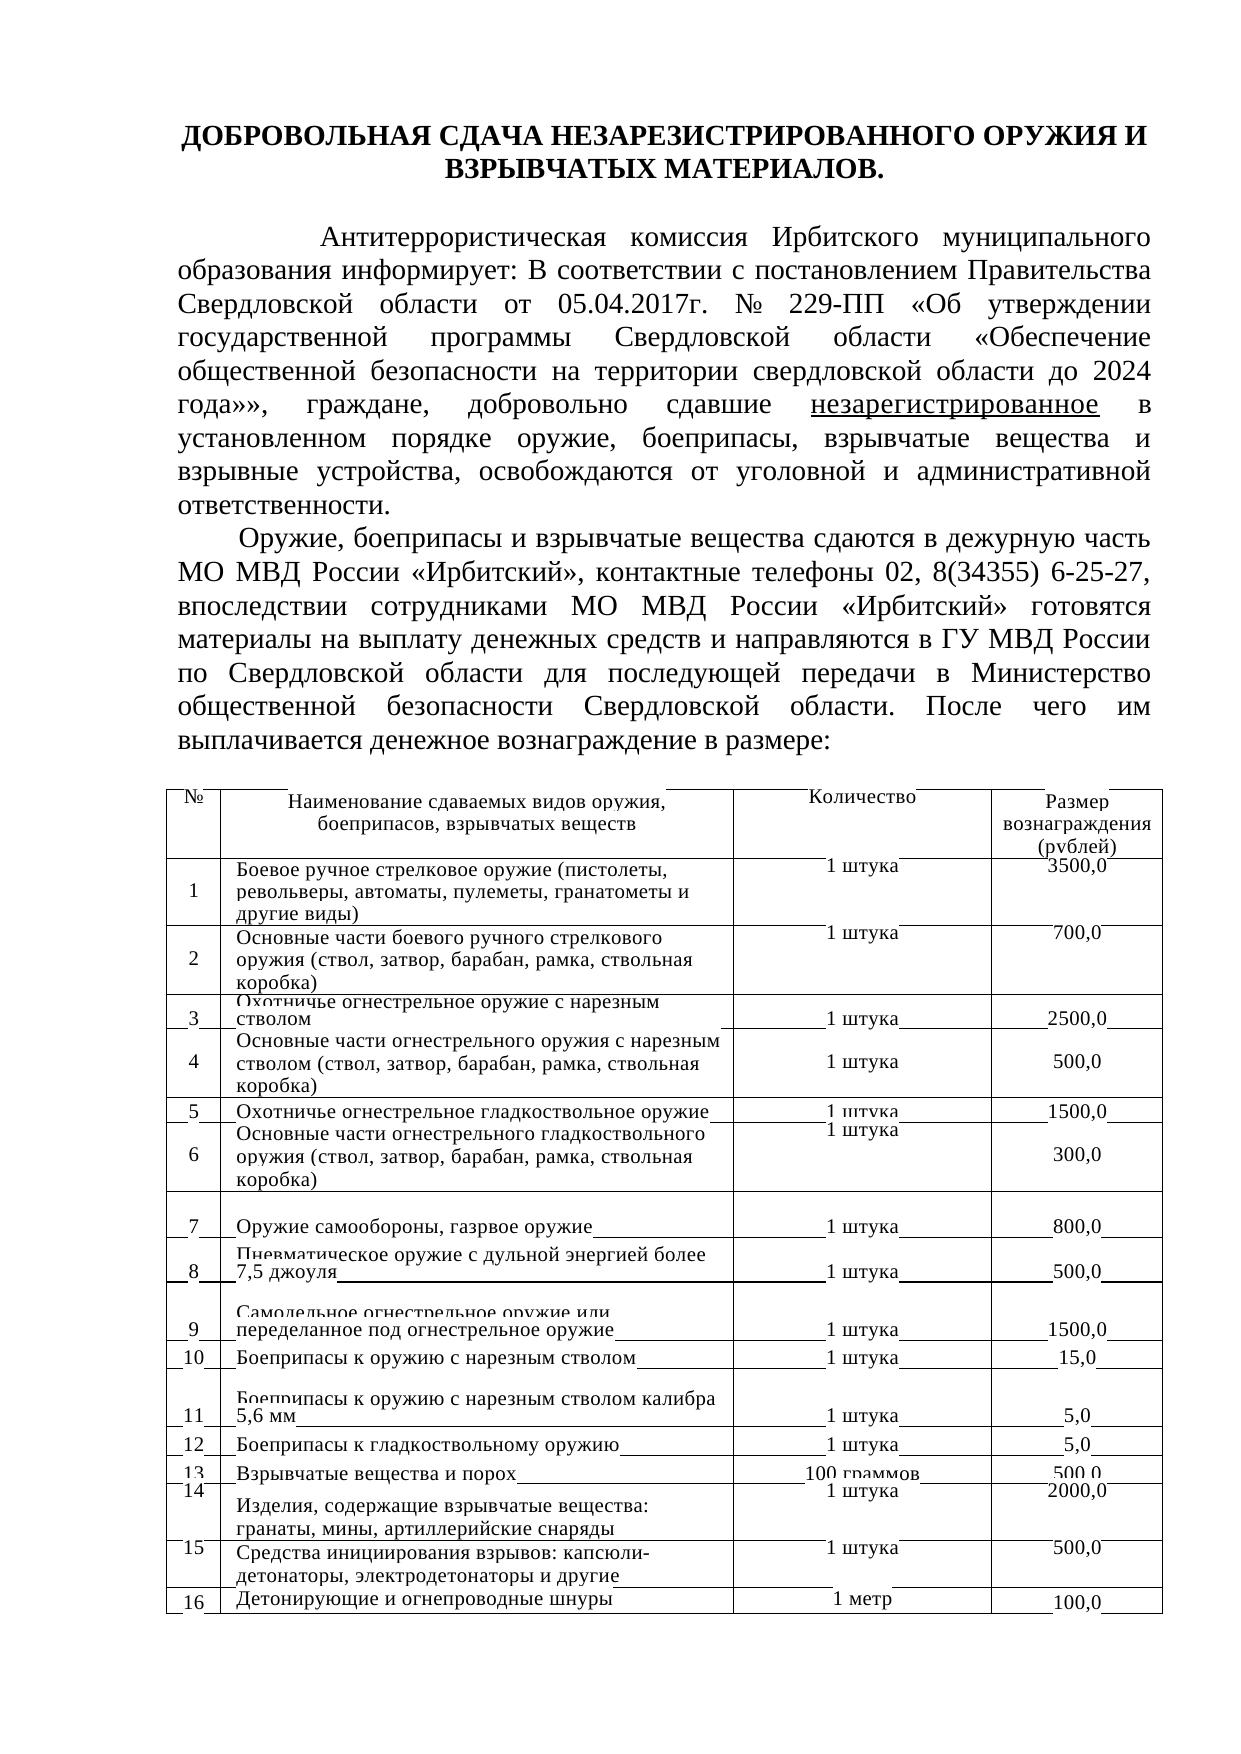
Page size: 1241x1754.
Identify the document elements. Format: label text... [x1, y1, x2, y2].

table_cell 15 [167, 1541, 220, 1587]
table_cell Основные части огнестрельного гладкоствольного оружия (ствол, затвор, барабан, рамка, ствольная коробка) [317, 1123, 733, 1191]
table_cell 5,0 [992, 1369, 1162, 1426]
table_cell 16 [167, 1588, 220, 1613]
table_cell 700,0 [992, 926, 1162, 994]
table_cell 1 штука [734, 1369, 991, 1426]
table_cell 1 штука [734, 1427, 991, 1455]
table_cell 1500,0 [992, 1098, 1162, 1122]
table_cell 3 [167, 995, 220, 1028]
table_cell 8 [167, 1238, 220, 1281]
table_cell 12 [167, 1427, 220, 1455]
table_header Размер вознаграждения (рублей) [1109, 790, 1162, 858]
table_cell 1 штука [734, 1541, 991, 1587]
table_cell 6 [167, 1123, 220, 1191]
table_cell 4 [167, 1029, 220, 1097]
table_cell 5,0 [992, 1427, 1162, 1455]
table_cell 1 штука [734, 1098, 991, 1122]
table_cell 15,0 [992, 1341, 1162, 1368]
table_cell 1 штука [734, 1484, 991, 1540]
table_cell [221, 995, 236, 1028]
table_cell Оружие самообороны, газрвое оружие [221, 1192, 733, 1237]
table_cell 13 [167, 1456, 220, 1483]
table_cell Боеприпасы к гладкоствольному оружию [221, 1427, 733, 1455]
table_header Количество [734, 790, 991, 858]
table_header Наименование сдаваемых видов оружия, боеприпасов, взрывчатых веществ [221, 790, 733, 858]
table_cell 2 [167, 926, 220, 994]
table_cell 2000,0 [992, 1484, 1162, 1540]
table_cell 1 штука [734, 1341, 991, 1368]
table_cell 500,0 [992, 1456, 1162, 1483]
table_cell 5 [167, 1098, 220, 1122]
table_cell Охотничье огнестрельное оружие с нарезным стволом [311, 995, 733, 1028]
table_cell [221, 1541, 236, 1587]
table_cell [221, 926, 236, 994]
table_cell 1 штука [734, 926, 991, 994]
table_cell 100,0 [992, 1588, 1162, 1613]
table_cell 1 штука [734, 1192, 991, 1237]
text ДОБРОВОЛЬНАЯ СДАЧА НЕЗАРЕЗИСТРИРОВАННОГО ОРУЖИЯ И ВЗРЫВЧАТЫХ МАТЕРИАЛОВ. [177, 118, 1152, 185]
table_cell 1 метр [734, 1588, 991, 1613]
table_cell 1 штука [734, 1238, 991, 1281]
table_cell 9 [167, 1283, 220, 1339]
table_cell 11 [167, 1369, 220, 1426]
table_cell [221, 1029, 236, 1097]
table_cell 800,0 [992, 1192, 1162, 1237]
table_cell Средства инициирования взрывов: капсюли-детонаторы, электродетонаторы и другие [620, 1541, 733, 1587]
table_header № [167, 790, 220, 858]
table_cell 1 штука [734, 1123, 991, 1191]
table_cell Детонирующие и огнепроводные шнуры [221, 1588, 733, 1613]
table_cell Взрывчатые вещества и порох [221, 1456, 733, 1483]
table_cell 10 [167, 1341, 220, 1368]
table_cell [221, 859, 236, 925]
table_cell 100 граммов [734, 1456, 991, 1483]
table_cell 1 штука [734, 995, 991, 1028]
table_cell 7 [167, 1192, 220, 1237]
table_cell Боевое ручное стрелковое оружие (пистолеты, револьверы, автоматы, пулеметы, гранатометы и другие виды) [359, 859, 733, 925]
table_cell 1500,0 [992, 1283, 1162, 1339]
table_cell Боеприпасы к оружию с нарезным стволом [221, 1341, 733, 1368]
table_cell 500,0 [992, 1029, 1162, 1097]
table_cell 14 [167, 1484, 220, 1540]
table_cell 500,0 [992, 1541, 1162, 1587]
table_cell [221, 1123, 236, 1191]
table_cell 2500,0 [992, 995, 1162, 1028]
table_cell Основные части огнестрельного оружия с нарезным стволом (ствол, затвор, барабан, рамка, ствольная коробка) [317, 1029, 733, 1097]
table_cell Пневматическое оружие с дульной энергией более 7,5 джоуля [221, 1238, 733, 1281]
text Антитеррористическая комиссия Ирбитского муниципального образования информирует: В соответствии с постановлением Правительства Свердловской области от 05.04.2017г. № 229-ПП «Об утверждении государственной программы Свердловской области «Обеспечение общественной безопасности на территории свердловской области до 2024 года»», граждане, добровольно сдавшие незарегистрированное в установленном порядке оружие, боеприпасы, взрывчатые вещества и взрывные устройства, освобождаются от уголовной и административной ответственности. [177, 219, 1152, 521]
table_cell 1 штука [734, 1283, 991, 1339]
table_cell Самодельное огнестрельное оружие или переделанное под огнестрельное оружие [221, 1283, 733, 1339]
table_cell Изделия, содержащие взрывчатые вещества: гранаты, мины, артиллерийские снаряды [221, 1484, 733, 1540]
table_cell 3500,0 [992, 859, 1162, 925]
table_cell Основные части боевого ручного стрелкового оружия (ствол, затвор, барабан, рамка, ствольная коробка) [317, 926, 733, 994]
table_cell Охотничье огнестрельное гладкоствольное оружие [221, 1098, 733, 1122]
table_cell 500,0 [992, 1238, 1162, 1281]
table_cell Боеприпасы к оружию с нарезным стволом калибра 5,6 мм [221, 1369, 733, 1426]
table_cell 1 штука [734, 1029, 991, 1097]
table_cell 1 штука [734, 859, 991, 925]
text Оружие, боеприпасы и взрывчатые вещества сдаются в дежурную часть МО МВД России «Ирбитский», контактные телефоны 02, 8(34355) 6-25-27, впоследствии сотрудниками МО МВД России «Ирбитский» готовятся материалы на выплату денежных средств и направляются в ГУ МВД России по Свердловской области для последующей передачи в Министерство общественной безопасности Свердловской области. После чего им выплачивается денежное вознаграждение в размере: [177, 521, 1152, 755]
table_header Размер вознаграждения (рублей) [992, 790, 1045, 858]
table_cell 300,0 [992, 1123, 1162, 1191]
table_cell 1 [167, 859, 220, 925]
